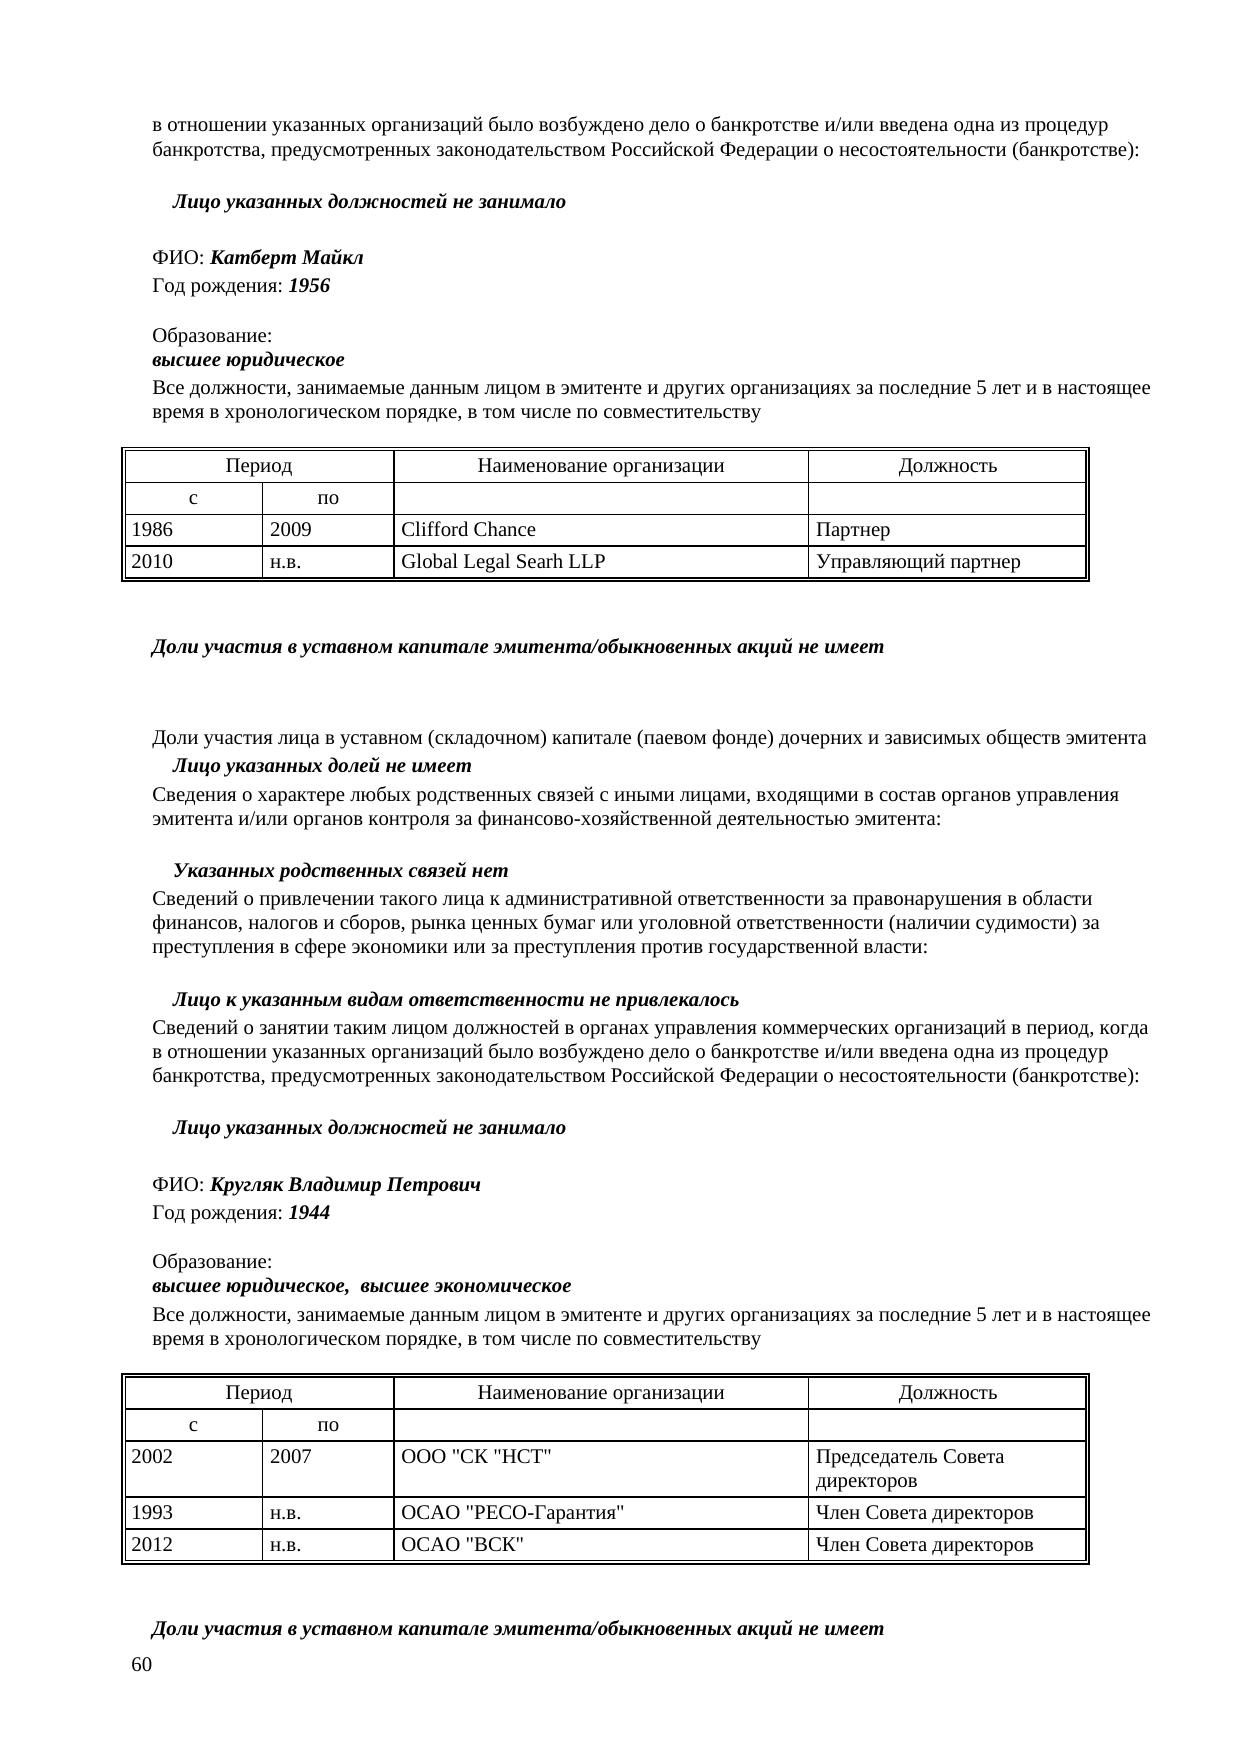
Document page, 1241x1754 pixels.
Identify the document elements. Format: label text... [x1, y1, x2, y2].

table_cell [809, 483, 1085, 513]
table_cell Управляющий партнер [809, 547, 1085, 577]
text Образование: высшее юридическое [152, 323, 1152, 371]
table_header Должность [809, 1378, 1085, 1408]
text Сведения о характере любых родственных связей с иными лицами, входящими в состав органов управления эмитента и/или органов контроля за финансово-хозяйственной деятельностью эмитента: [152, 782, 1152, 854]
text Лицо к указанным видам ответственности не привлекалось [173, 987, 1152, 1011]
table_header Период [126, 1378, 393, 1408]
text Лицо указанных должностей не занимало [173, 189, 1152, 213]
table_cell [395, 1410, 808, 1440]
table_header Наименование организации [395, 451, 808, 482]
text Указанных родственных связей нет [173, 858, 1152, 882]
table_cell 2007 [263, 1442, 393, 1496]
table_cell с [126, 1410, 262, 1440]
text ФИО: Катберт Майкл [152, 245, 1152, 269]
text Год рождения: 1944 [152, 1200, 1152, 1224]
text Сведений о привлечении такого лица к административной ответственности за правонарушения в области финансов, налогов и сборов, рынка ценных бумаг или уголовной ответственности (наличии судимости) за преступления в сфере экономики или за преступления против государственной власти: [152, 886, 1152, 982]
table_cell н.в. [263, 547, 393, 577]
table_cell н.в. [263, 1530, 393, 1560]
text Образование: высшее юридическое, высшее экономическое [152, 1249, 1152, 1297]
table_header Должность [809, 451, 1085, 482]
text Лицо указанных должностей не занимало [173, 1115, 1152, 1139]
table_cell Clifford Chance [395, 515, 808, 545]
table_cell Член Совета директоров [809, 1498, 1085, 1528]
text Все должности, занимаемые данным лицом в эмитенте и других организациях за последние 5 лет и в настоящее время в хронологическом порядке, в том числе по совместительству [152, 375, 1152, 423]
table_cell ОСАО "ВСК" [395, 1530, 808, 1560]
text Доли участия в уставном капитале эмитента/обыкновенных акций не имеет [152, 1616, 1152, 1640]
table_cell [395, 483, 808, 513]
table_header Период [126, 451, 393, 482]
table_cell 2010 [126, 547, 262, 577]
subtitle Доли участия лица в уставном (складочном) капитале (паевом фонде) дочерних и зависимых обществ эмитента [152, 725, 1152, 749]
table_cell Председатель Совета директоров [809, 1442, 1085, 1496]
table_cell н.в. [263, 1498, 393, 1528]
text ФИО: Кругляк Владимир Петрович [152, 1172, 1152, 1196]
table_cell по [263, 483, 393, 513]
table_header Наименование организации [395, 1378, 808, 1408]
table_cell Член Совета директоров [809, 1530, 1085, 1560]
table_cell 1993 [126, 1498, 262, 1528]
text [152, 112, 1152, 184]
table_cell ООО "СК "НСТ" [395, 1442, 808, 1496]
table_cell Global Legal Searh LLP [395, 547, 808, 577]
table_cell по [263, 1410, 393, 1440]
table_cell 1986 [126, 515, 262, 545]
table_cell 2009 [263, 515, 393, 545]
table_cell [809, 1410, 1085, 1440]
text Все должности, занимаемые данным лицом в эмитенте и других организациях за последние 5 лет и в настоящее время в хронологическом порядке, в том числе по совместительству [152, 1302, 1152, 1350]
text Доли участия в уставном капитале эмитента/обыкновенных акций не имеет [152, 633, 1152, 658]
text Год рождения: 1956 [152, 273, 1152, 297]
table_cell Партнер [809, 515, 1085, 545]
text Лицо указанных долей не имеет [173, 753, 1152, 777]
table_cell 2012 [126, 1530, 262, 1560]
table_cell ОСАО "РЕСО-Гарантия" [395, 1498, 808, 1528]
table_cell 2002 [126, 1442, 262, 1496]
table_cell с [126, 483, 262, 513]
